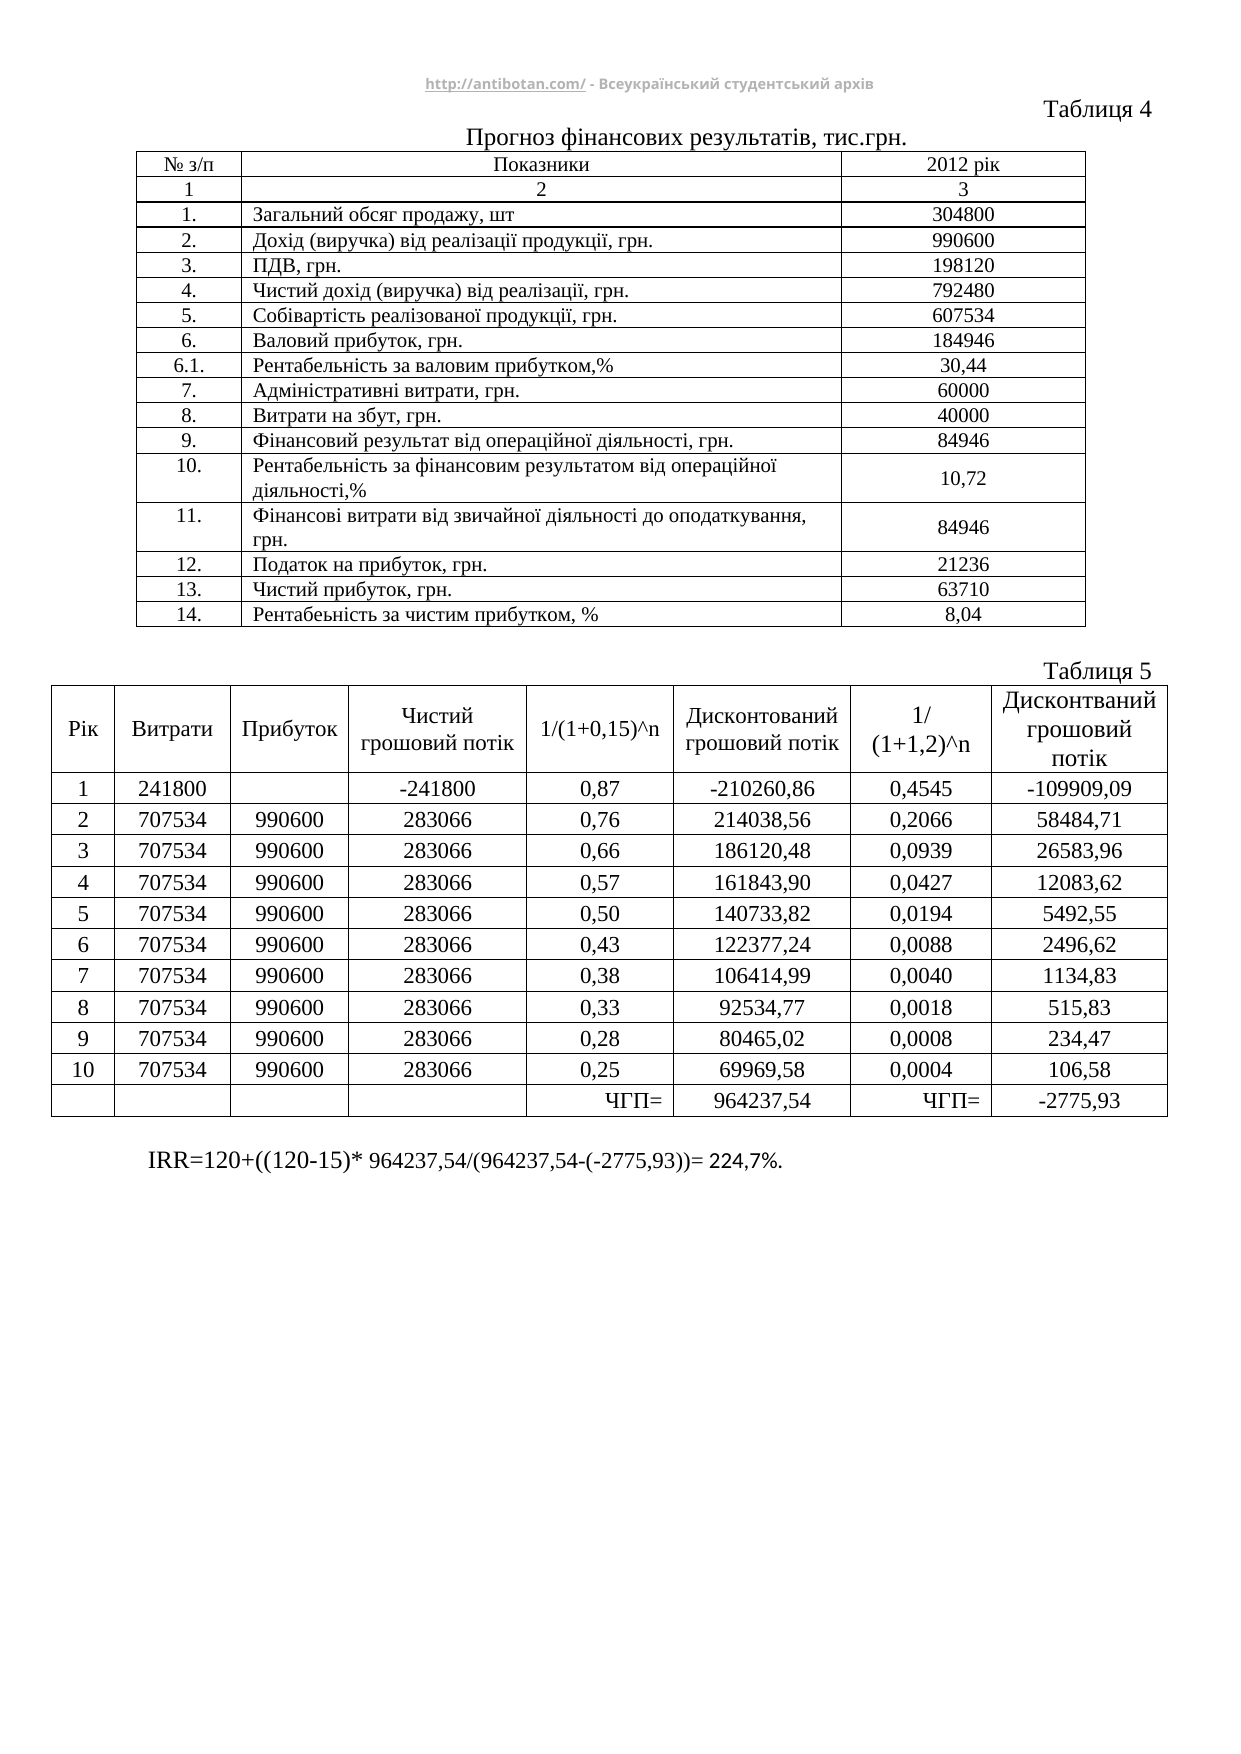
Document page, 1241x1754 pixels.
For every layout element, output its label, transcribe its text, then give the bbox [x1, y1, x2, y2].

table_cell 990600 [231, 1023, 348, 1053]
table_cell 0,43 [527, 929, 673, 959]
table_cell 990600 [231, 992, 348, 1022]
table_cell Рентабельність за валовим прибутком,% [242, 353, 841, 377]
table_cell 0,0018 [851, 992, 991, 1022]
table_cell -241800 [349, 773, 526, 803]
table_cell 304800 [842, 203, 1085, 226]
table_cell 106,58 [992, 1054, 1167, 1084]
table_cell 5 [52, 898, 114, 928]
table_cell 6.1. [137, 353, 241, 377]
table_header Показники [242, 152, 841, 176]
table_cell 80465,02 [674, 1023, 850, 1053]
table_cell Чистий прибуток, грн. [242, 577, 841, 601]
table_cell 1 [52, 773, 114, 803]
table_cell 707534 [115, 960, 230, 991]
table_cell 3 [52, 835, 114, 866]
table_cell 990600 [231, 929, 348, 959]
table_cell 0,76 [527, 804, 673, 834]
table_cell 4. [137, 278, 241, 302]
table_cell 26583,96 [992, 835, 1167, 866]
table_cell 707534 [115, 804, 230, 834]
table_header № з/п [137, 152, 241, 176]
table_cell [349, 1085, 526, 1116]
table_cell 184946 [842, 328, 1085, 352]
table_cell 0,0088 [851, 929, 991, 959]
table_cell 186120,48 [674, 835, 850, 866]
table_cell 234,47 [992, 1023, 1167, 1053]
table_header Прибуток [231, 686, 348, 772]
text Прогноз фінансових результатів, тис.грн. [148, 122, 1152, 151]
table_cell 10 [52, 1054, 114, 1084]
table_header 1/(1+1,2)^n [851, 686, 991, 772]
table_cell 283066 [349, 1054, 526, 1084]
table_cell 140733,82 [674, 898, 850, 928]
table_cell Чистий дохід (виручка) від реалізації, грн. [242, 278, 841, 302]
table_cell 58484,71 [992, 804, 1167, 834]
table_cell 0,38 [527, 960, 673, 991]
table_cell 707534 [115, 1054, 230, 1084]
table_cell 2496,62 [992, 929, 1167, 959]
table_cell 283066 [349, 1023, 526, 1053]
table_cell 84946 [842, 503, 1085, 551]
table_header Дисконтований грошовий потік [674, 686, 850, 772]
table_header Рік [52, 686, 114, 772]
table_cell 0,66 [527, 835, 673, 866]
table_cell Податок на прибуток, грн. [242, 552, 841, 576]
table_cell 283066 [349, 898, 526, 928]
table_cell 283066 [349, 929, 526, 959]
table_cell 5492,55 [992, 898, 1167, 928]
table_cell Дохід (виручка) від реалізації продукції, грн. [242, 228, 841, 252]
table_cell 1134,83 [992, 960, 1167, 991]
table_cell 990600 [231, 867, 348, 897]
table_cell 990600 [231, 898, 348, 928]
table_cell 0,0004 [851, 1054, 991, 1084]
table_cell 92534,77 [674, 992, 850, 1022]
table_cell 515,83 [992, 992, 1167, 1022]
table_cell 707534 [115, 1023, 230, 1053]
table_cell 3. [137, 253, 241, 277]
table_cell 6. [137, 328, 241, 352]
table_cell 11. [137, 503, 241, 551]
table_cell 1. [137, 203, 241, 226]
table_cell 990600 [231, 1054, 348, 1084]
table_cell 2. [137, 228, 241, 252]
table_cell 0,57 [527, 867, 673, 897]
text Таблиця 5 [148, 656, 1152, 684]
table_cell -210260,86 [674, 773, 850, 803]
table_cell 0,0194 [851, 898, 991, 928]
table_cell [52, 1085, 114, 1116]
table_cell 106414,99 [674, 960, 850, 991]
table_cell 990600 [231, 960, 348, 991]
table_cell 990600 [231, 835, 348, 866]
table_cell 8. [137, 403, 241, 427]
table_cell 9. [137, 428, 241, 452]
table_cell 8,04 [842, 602, 1085, 626]
text Таблиця 4 [148, 94, 1152, 122]
table_cell [231, 1085, 348, 1116]
table_cell 69969,58 [674, 1054, 850, 1084]
table_cell Витрати на збут, грн. [242, 403, 841, 427]
table_cell Загальний обсяг продажу, шт [242, 203, 841, 226]
table_cell 707534 [115, 835, 230, 866]
table_cell 2 [52, 804, 114, 834]
table_cell Фінансовий результат від операційної діяльності, грн. [242, 428, 841, 452]
table_cell 4 [52, 867, 114, 897]
table_cell 707534 [115, 898, 230, 928]
table_cell 0,33 [527, 992, 673, 1022]
table_cell [231, 773, 348, 803]
table_header Витрати [115, 686, 230, 772]
table_cell 0,87 [527, 773, 673, 803]
table_cell 607534 [842, 303, 1085, 327]
table_cell Рентабеьність за чистим прибутком, % [242, 602, 841, 626]
table_cell 6 [52, 929, 114, 959]
table_cell 13. [137, 577, 241, 601]
table_cell 198120 [842, 253, 1085, 277]
table_cell 707534 [115, 867, 230, 897]
table_cell 283066 [349, 992, 526, 1022]
table_cell 10,72 [842, 454, 1085, 502]
table_cell 0,2066 [851, 804, 991, 834]
table_cell 964237,54 [674, 1085, 850, 1116]
table_cell 7 [52, 960, 114, 991]
table_cell 283066 [349, 835, 526, 866]
table_cell 8 [52, 992, 114, 1022]
table_cell 84946 [842, 428, 1085, 452]
table_cell 707534 [115, 992, 230, 1022]
table_cell 990600 [842, 228, 1085, 252]
table_header Чистий грошовий потік [349, 686, 526, 772]
table_cell 0,0008 [851, 1023, 991, 1053]
table_cell 241800 [115, 773, 230, 803]
table_cell 0,25 [527, 1054, 673, 1084]
table_cell 0,0040 [851, 960, 991, 991]
table_cell Фінансові витрати від звичайної діяльності до оподаткування, грн. [242, 503, 841, 551]
table_cell Собівартість реалізованої продукції, грн. [242, 303, 841, 327]
table_cell -109909,09 [992, 773, 1167, 803]
table_cell 0,0939 [851, 835, 991, 866]
table_cell 283066 [349, 804, 526, 834]
table_cell Адміністративні витрати, грн. [242, 378, 841, 402]
table_cell 990600 [231, 804, 348, 834]
table_cell 283066 [349, 867, 526, 897]
table_cell 14. [137, 602, 241, 626]
table_cell 122377,24 [674, 929, 850, 959]
table_cell 0,0427 [851, 867, 991, 897]
table_cell 0,28 [527, 1023, 673, 1053]
table_cell 30,44 [842, 353, 1085, 377]
table_cell 7. [137, 378, 241, 402]
table_cell ЧГП= [851, 1085, 991, 1116]
table_header Дисконтваний грошовий потік [992, 686, 1167, 772]
table_cell 10. [137, 454, 241, 502]
table_cell 60000 [842, 378, 1085, 402]
table_cell Валовий прибуток, грн. [242, 328, 841, 352]
table_cell 5. [137, 303, 241, 327]
table_cell ПДВ, грн. [242, 253, 841, 277]
table_cell [115, 1085, 230, 1116]
table_cell 2 [242, 177, 841, 201]
table_cell 792480 [842, 278, 1085, 302]
table_cell 12083,62 [992, 867, 1167, 897]
table_cell 283066 [349, 960, 526, 991]
table_cell 214038,56 [674, 804, 850, 834]
table_cell ЧГП= [527, 1085, 673, 1116]
table_cell 21236 [842, 552, 1085, 576]
table_cell -2775,93 [992, 1085, 1167, 1116]
table_cell 12. [137, 552, 241, 576]
table_header 2012 рік [842, 152, 1085, 176]
table_cell 3 [842, 177, 1085, 201]
table_cell 161843,90 [674, 867, 850, 897]
table_cell 707534 [115, 929, 230, 959]
text IRR=120+((120-15)* 964237,54/(964237,54-(-2775,93))= 224,7%. [148, 1145, 1152, 1174]
table_header 1/(1+0,15)^n [527, 686, 673, 772]
table_cell 9 [52, 1023, 114, 1053]
table_cell 1 [137, 177, 241, 201]
table_cell Рентабельність за фінансовим результатом від операційної діяльності,% [242, 454, 841, 502]
table_cell 63710 [842, 577, 1085, 601]
table_cell 0,4545 [851, 773, 991, 803]
table_cell 40000 [842, 403, 1085, 427]
table_cell 0,50 [527, 898, 673, 928]
